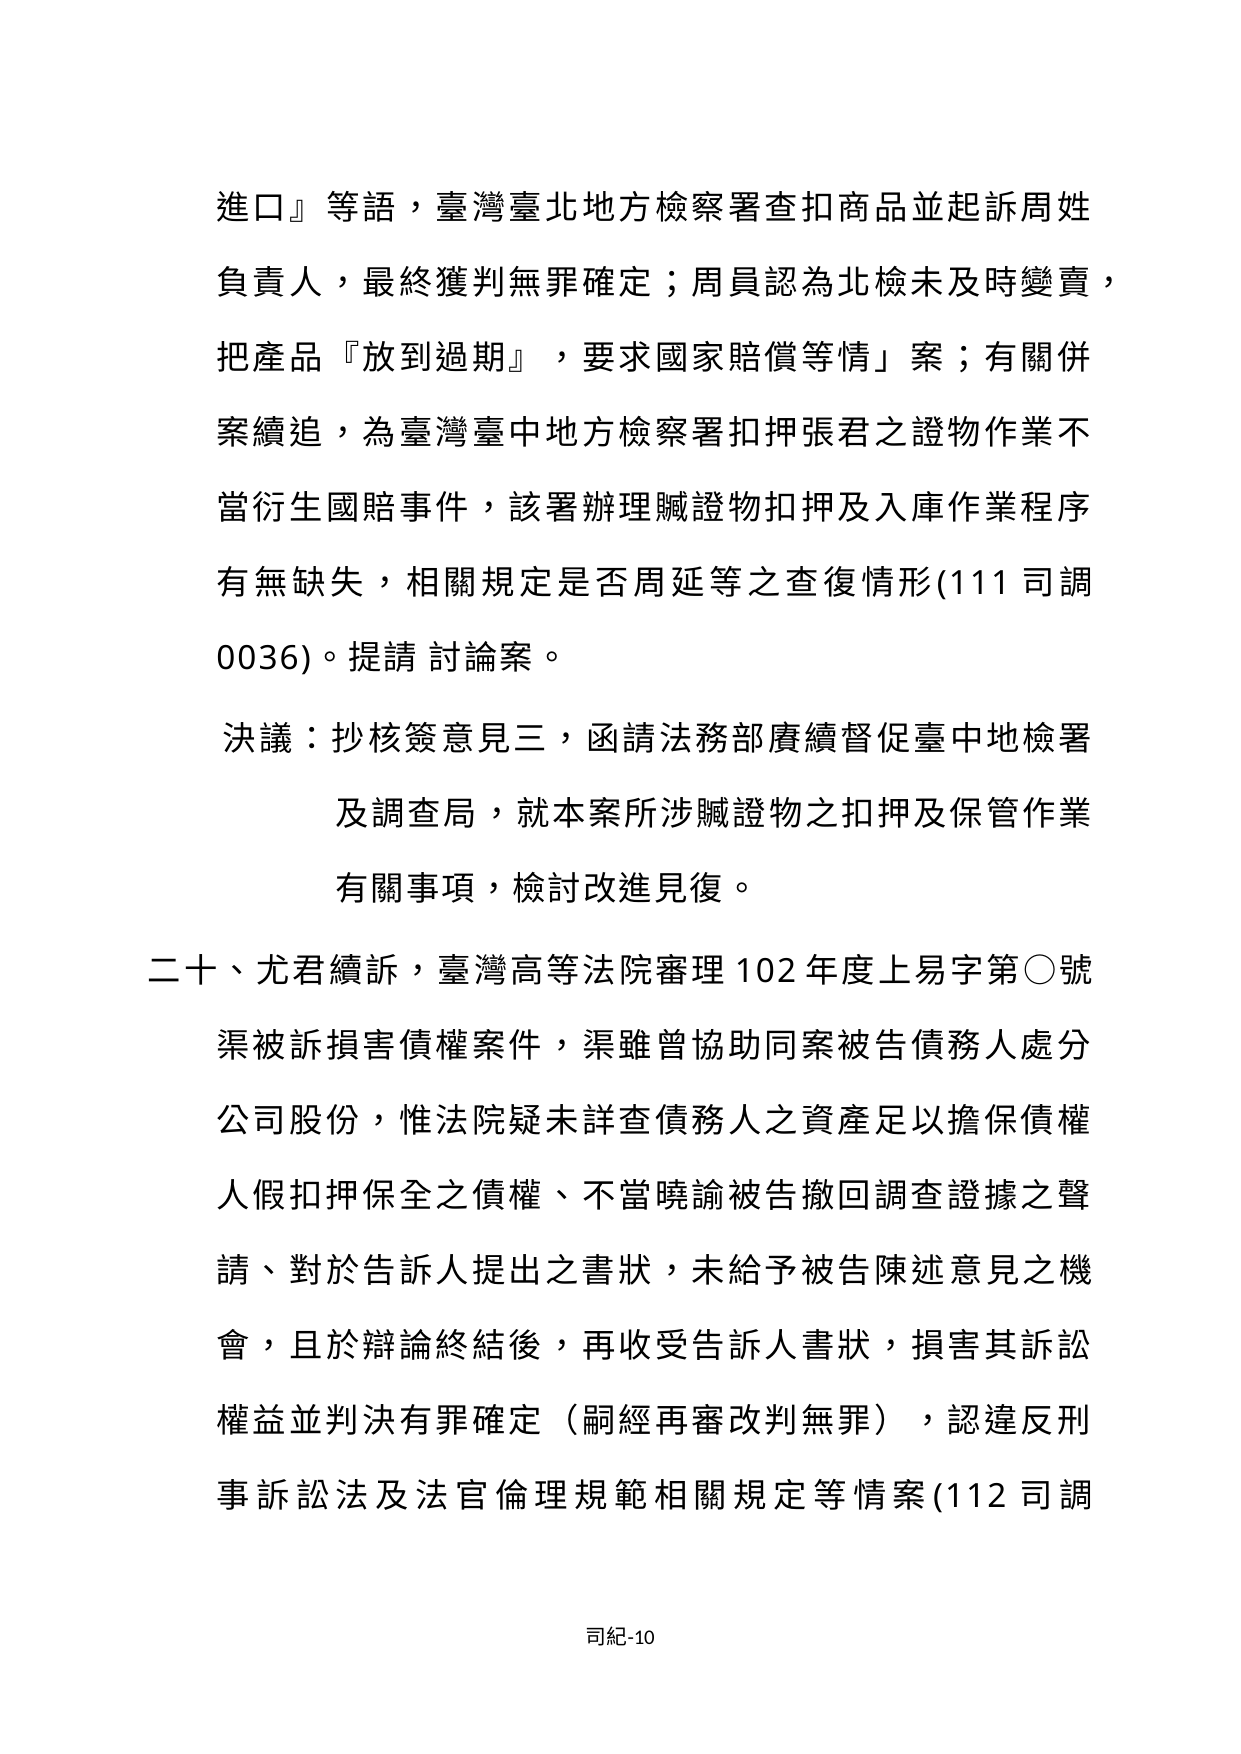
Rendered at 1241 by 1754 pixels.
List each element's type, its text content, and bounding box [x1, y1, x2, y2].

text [139, 928, 1101, 1532]
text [139, 166, 1101, 695]
text 決議：抄核簽意見三，函請法務部賡續督促臺中地檢署及調查局，就本案所涉贓證物之扣押及保管作業有關事項，檢討改進見復。 [214, 697, 1101, 926]
